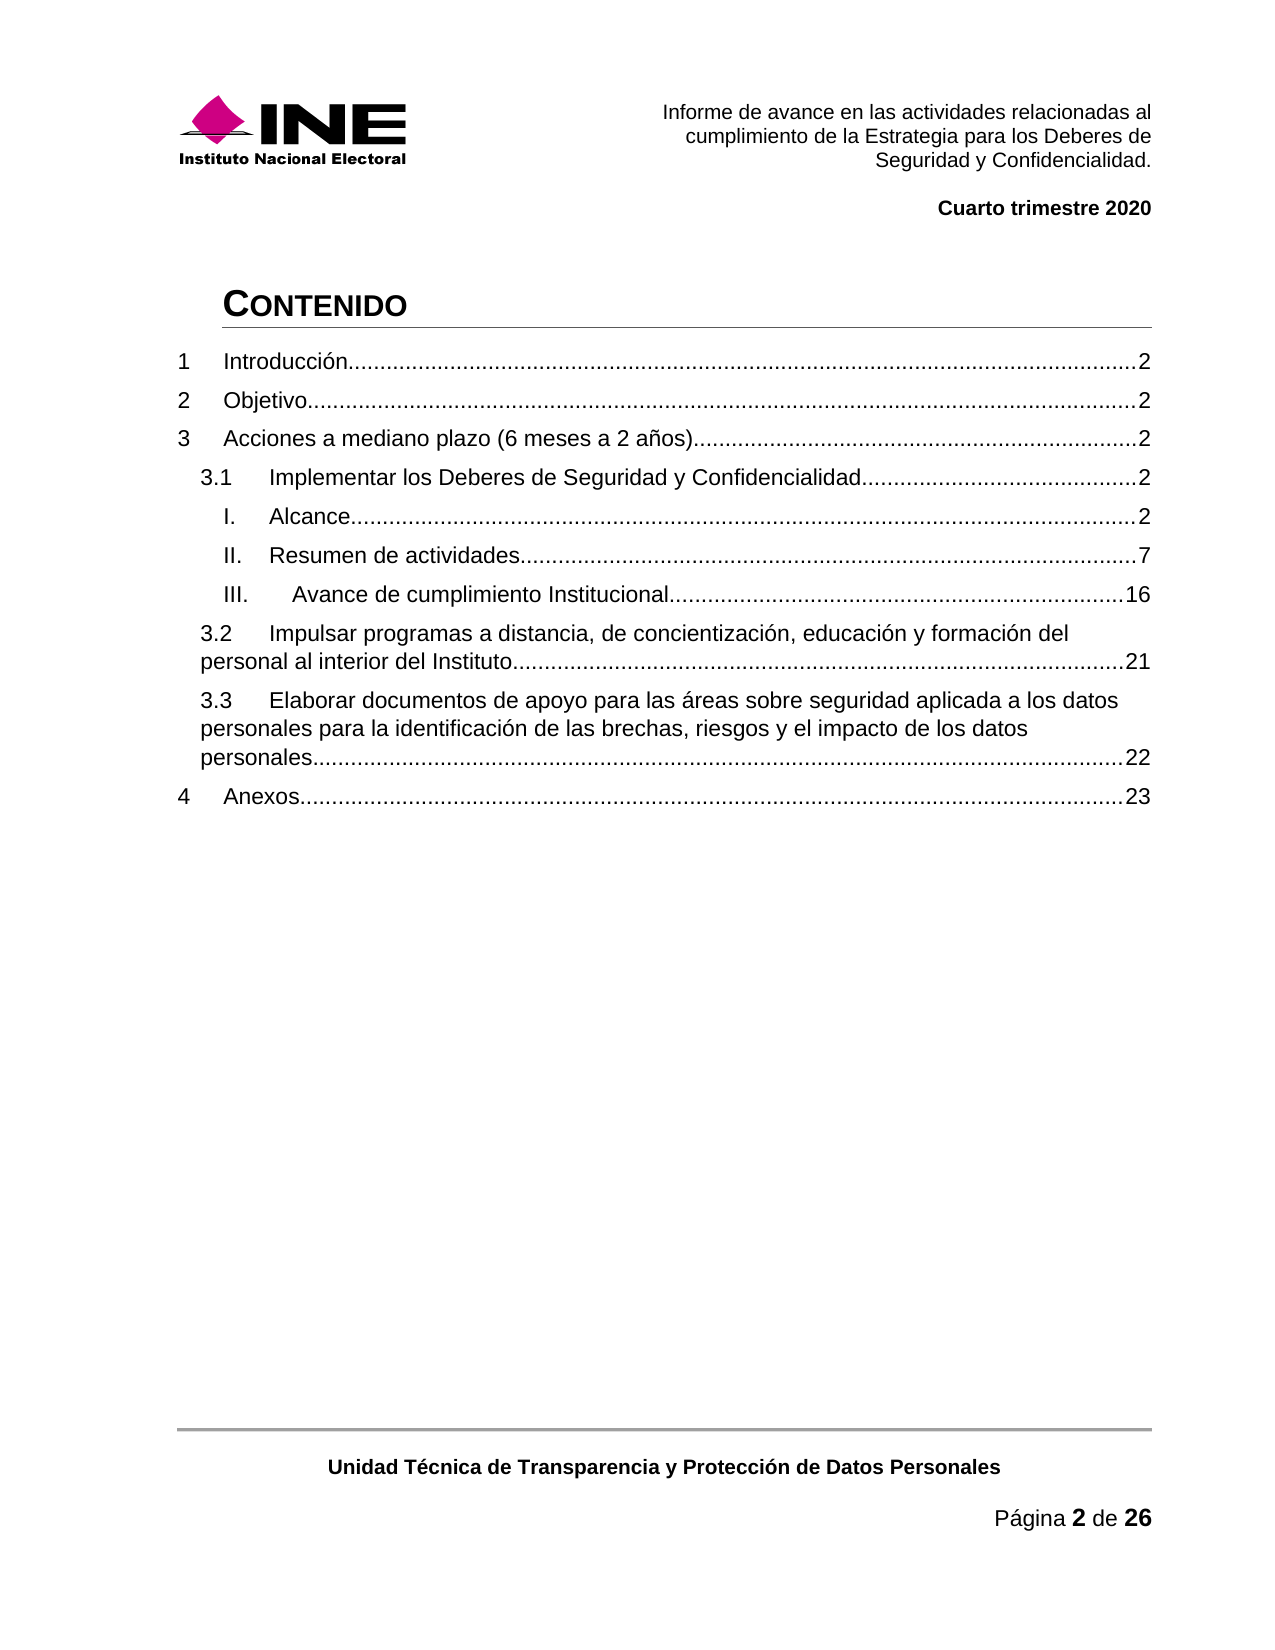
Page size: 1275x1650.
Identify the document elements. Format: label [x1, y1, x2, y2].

picture [177, 75, 408, 187]
